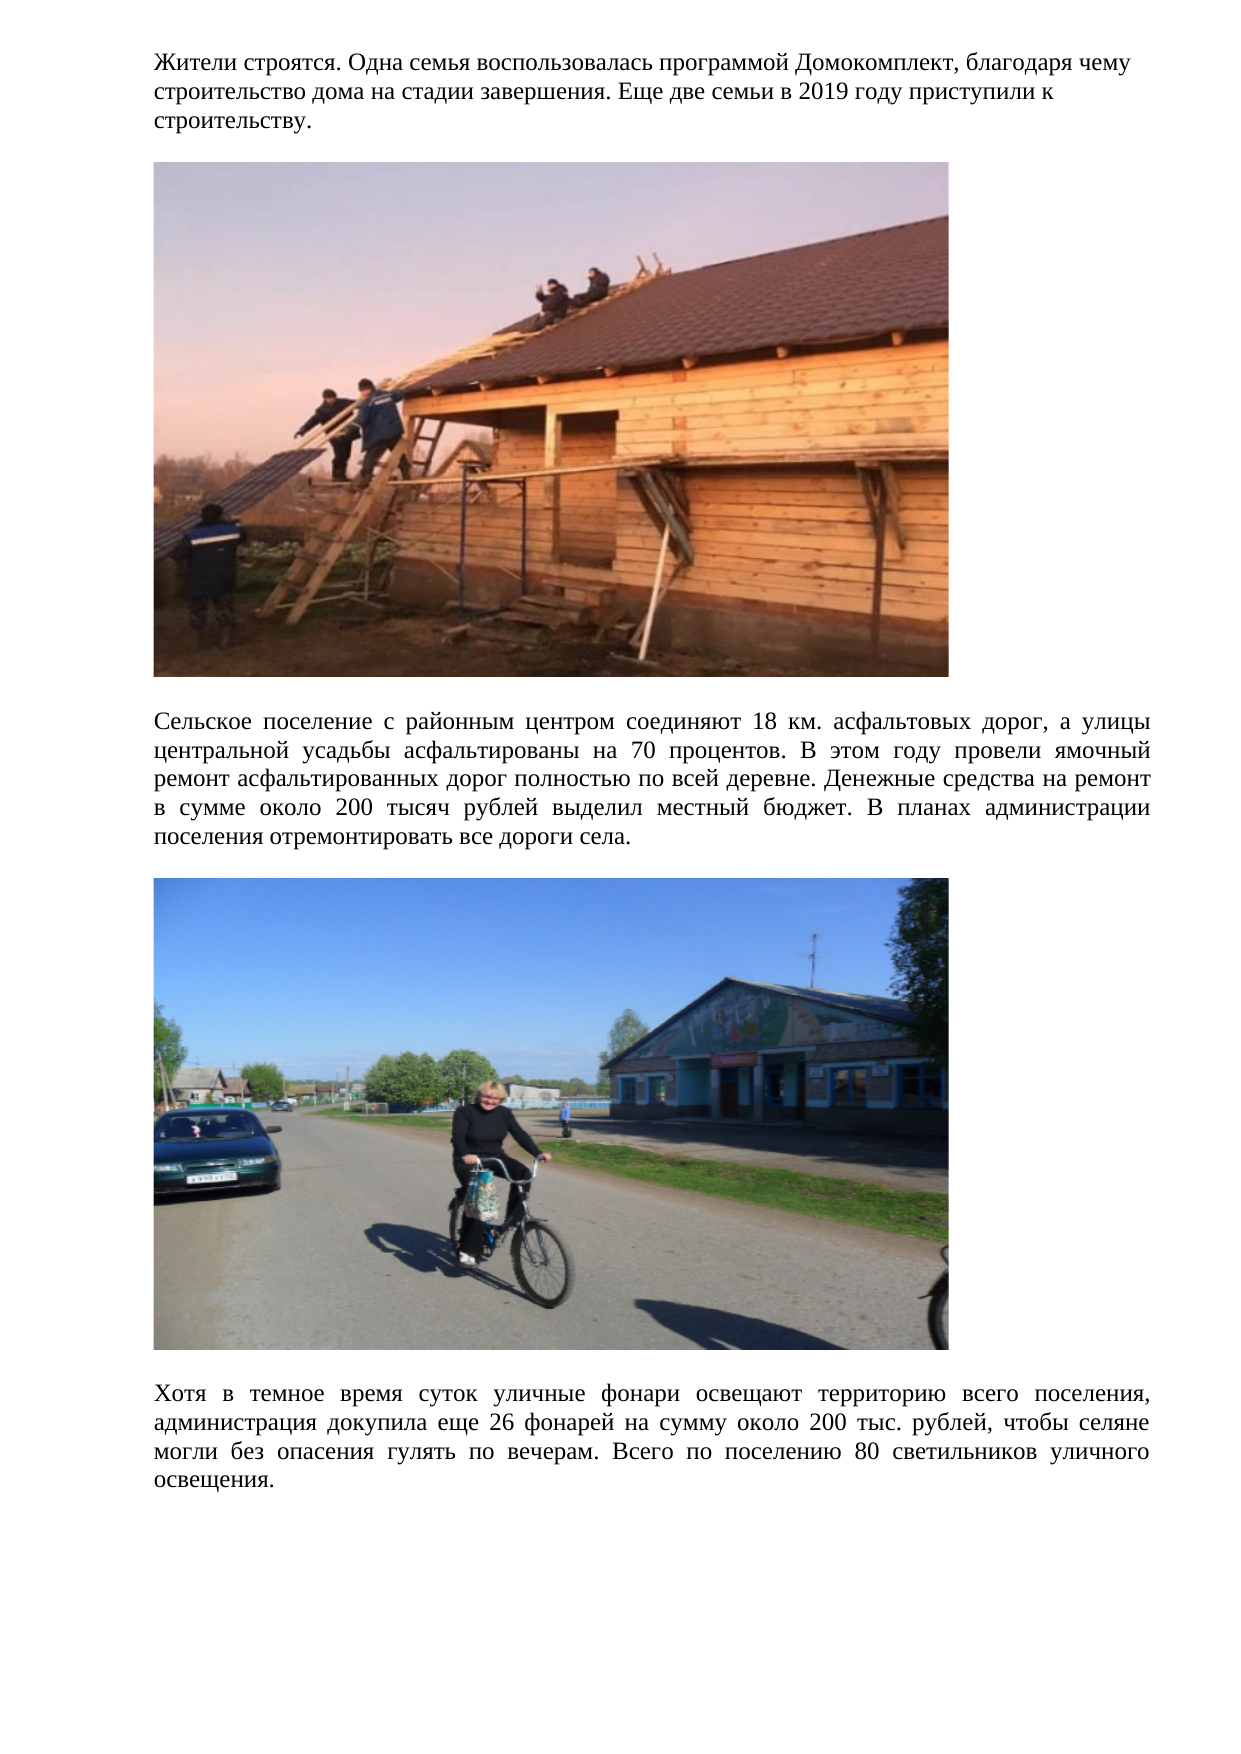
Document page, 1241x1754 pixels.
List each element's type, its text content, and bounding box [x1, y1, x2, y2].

picture [153, 162, 949, 677]
text Жители строятся. Одна семья воспользовалась программой Домокомплект, благодаря чему строительство дома на стадии завершения. Еще две семьи в 2019 году приступили к строительству. [153, 47, 1152, 133]
text Сельское поселение с районным центром соединяют 18 км. асфальтовых дорог, а улицы центральной усадьбы асфальтированы на 70 процентов. В этом году провели ямочный ремонт асфальтированных дорог полностью по всей деревне. Денежные средства на ремонт в сумме около 200 тысяч рублей выделил местный бюджет. В планах администрации поселения отремонтировать все дороги села. [153, 706, 1152, 850]
picture [153, 878, 949, 1350]
text Хотя в темное время суток уличные фонари освещают территорию всего поселения, администрация докупила еще 26 фонарей на сумму около 200 тыс. рублей, чтобы селяне могли без опасения гулять по вечерам. Всего по поселению 80 светильников уличного освещения. [153, 1378, 1152, 1493]
